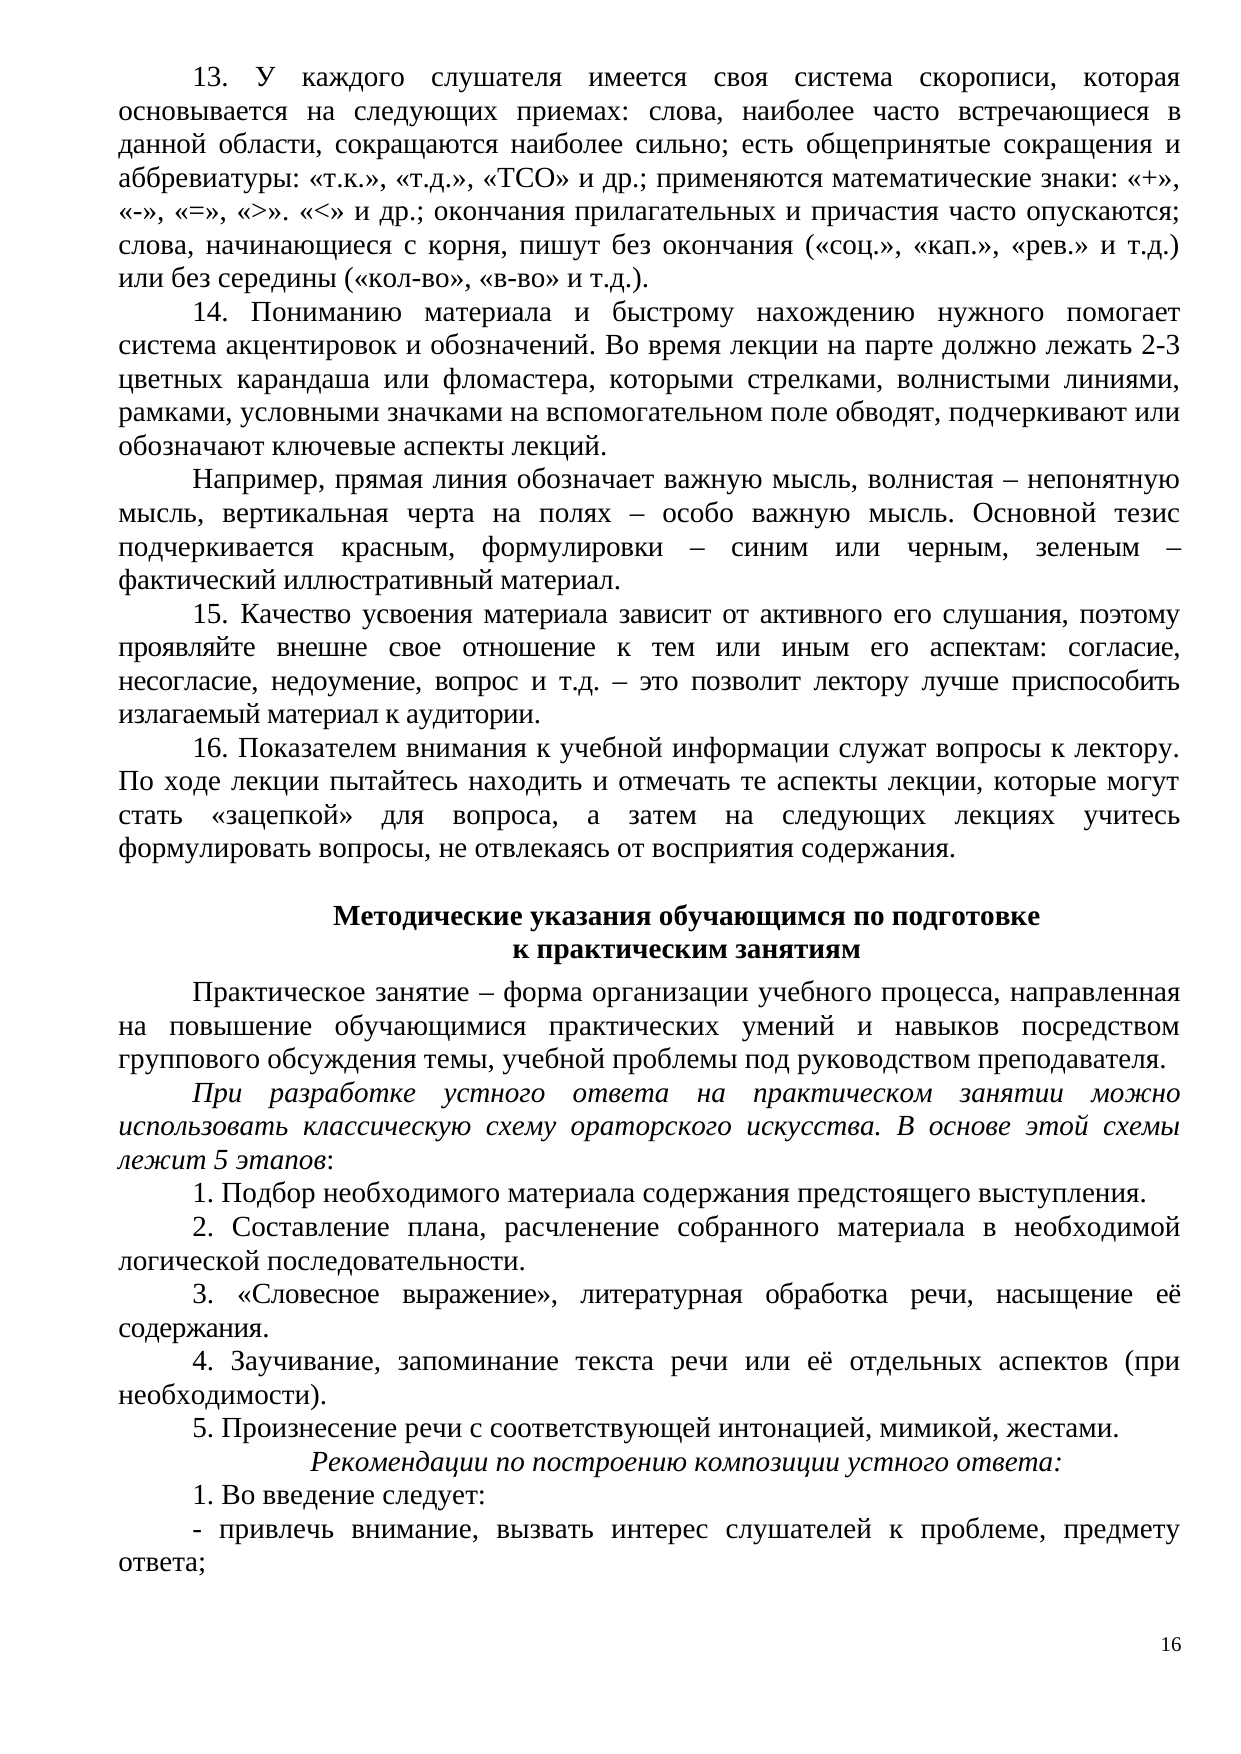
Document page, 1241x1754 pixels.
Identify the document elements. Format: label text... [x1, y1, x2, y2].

text 1. Подбор необходимого материала содержания предстоящего выступления. [118, 1176, 1181, 1209]
text 2. Составление плана, расчленение собранного материала в необходимой логической последовательности. [118, 1209, 1181, 1276]
text 14. Пониманию материала и быстрому нахождению нужного помогает система акцентировок и обозначений. Во время лекции на парте должно лежать 2-3 цветных карандаша или фломастера, которыми стрелками, волнистыми линиями, рамками, условными значками на вспомогательном поле обводят, подчеркивают или обозначают ключевые аспекты лекций. [118, 294, 1181, 462]
text При разработке устного ответа на практическом занятии можно использовать классическую схему ораторского искусства. В основе этой схемы лежит 5 этапов: [118, 1075, 1181, 1176]
text 3. «Словесное выражение», литературная обработка речи, насыщение её содержания. [118, 1276, 1181, 1343]
text Практическое занятие – форма организации учебного процесса, направленная на повышение обучающимися практических умений и навыков посредством группового обсуждения темы, учебной проблемы под руководством преподавателя. [118, 974, 1181, 1075]
text Методические указания обучающимся по подготовке [118, 898, 1181, 931]
text 15. Качество усвоения материала зависит от активного его слушания, поэтому проявляйте внешне свое отношение к тем или иным его аспектам: согласие, несогласие, недоумение, вопрос и т.д. – это позволит лектору лучше приспособить излагаемый материал к аудитории. [118, 596, 1181, 730]
text Например, прямая линия обозначает важную мысль, волнистая – непонятную мысль, вертикальная черта на полях – особо важную мысль. Основной тезис подчеркивается красным, формулировки – синим или черным, зеленым – фактический иллюстративный материал. [118, 462, 1181, 596]
text Рекомендации по построению композиции устного ответа: [118, 1444, 1181, 1477]
text 16. Показателем внимания к учебной информации служат вопросы к лектору. По ходе лекции пытайтесь находить и отмечать те аспекты лекции, которые могут стать «зацепкой» для вопроса, а затем на следующих лекциях учитесь формулировать вопросы, не отвлекаясь от восприятия содержания. [118, 730, 1181, 864]
text - привлечь внимание, вызвать интерес слушателей к проблеме, предмету ответа; [118, 1511, 1181, 1578]
text 13. У каждого слушателя имеется своя система скорописи, которая основывается на следующих приемах: слова, наиболее часто встречающиеся в данной области, сокращаются наиболее сильно; есть общепринятые сокращения и аббревиатуры: «т.к.», «т.д.», «ТСО» и др.; применяются математические знаки: «+», «-», «=», «>». «<» и др.; окончания прилагательных и причастия часто опускаются; слова, начинающиеся с корня, пишут без окончания («соц.», «кап.», «рев.» и т.д.) или без середины («кол-во», «в-во» и т.д.). [118, 59, 1181, 294]
text 1. Во введение следует: [118, 1477, 1181, 1511]
text к практическим занятиям [118, 931, 1181, 965]
text 5. Произнесение речи с соответствующей интонацией, мимикой, жестами. [118, 1410, 1181, 1444]
text 4. Заучивание, запоминание текста речи или её отдельных аспектов (при необходимости). [118, 1343, 1181, 1410]
